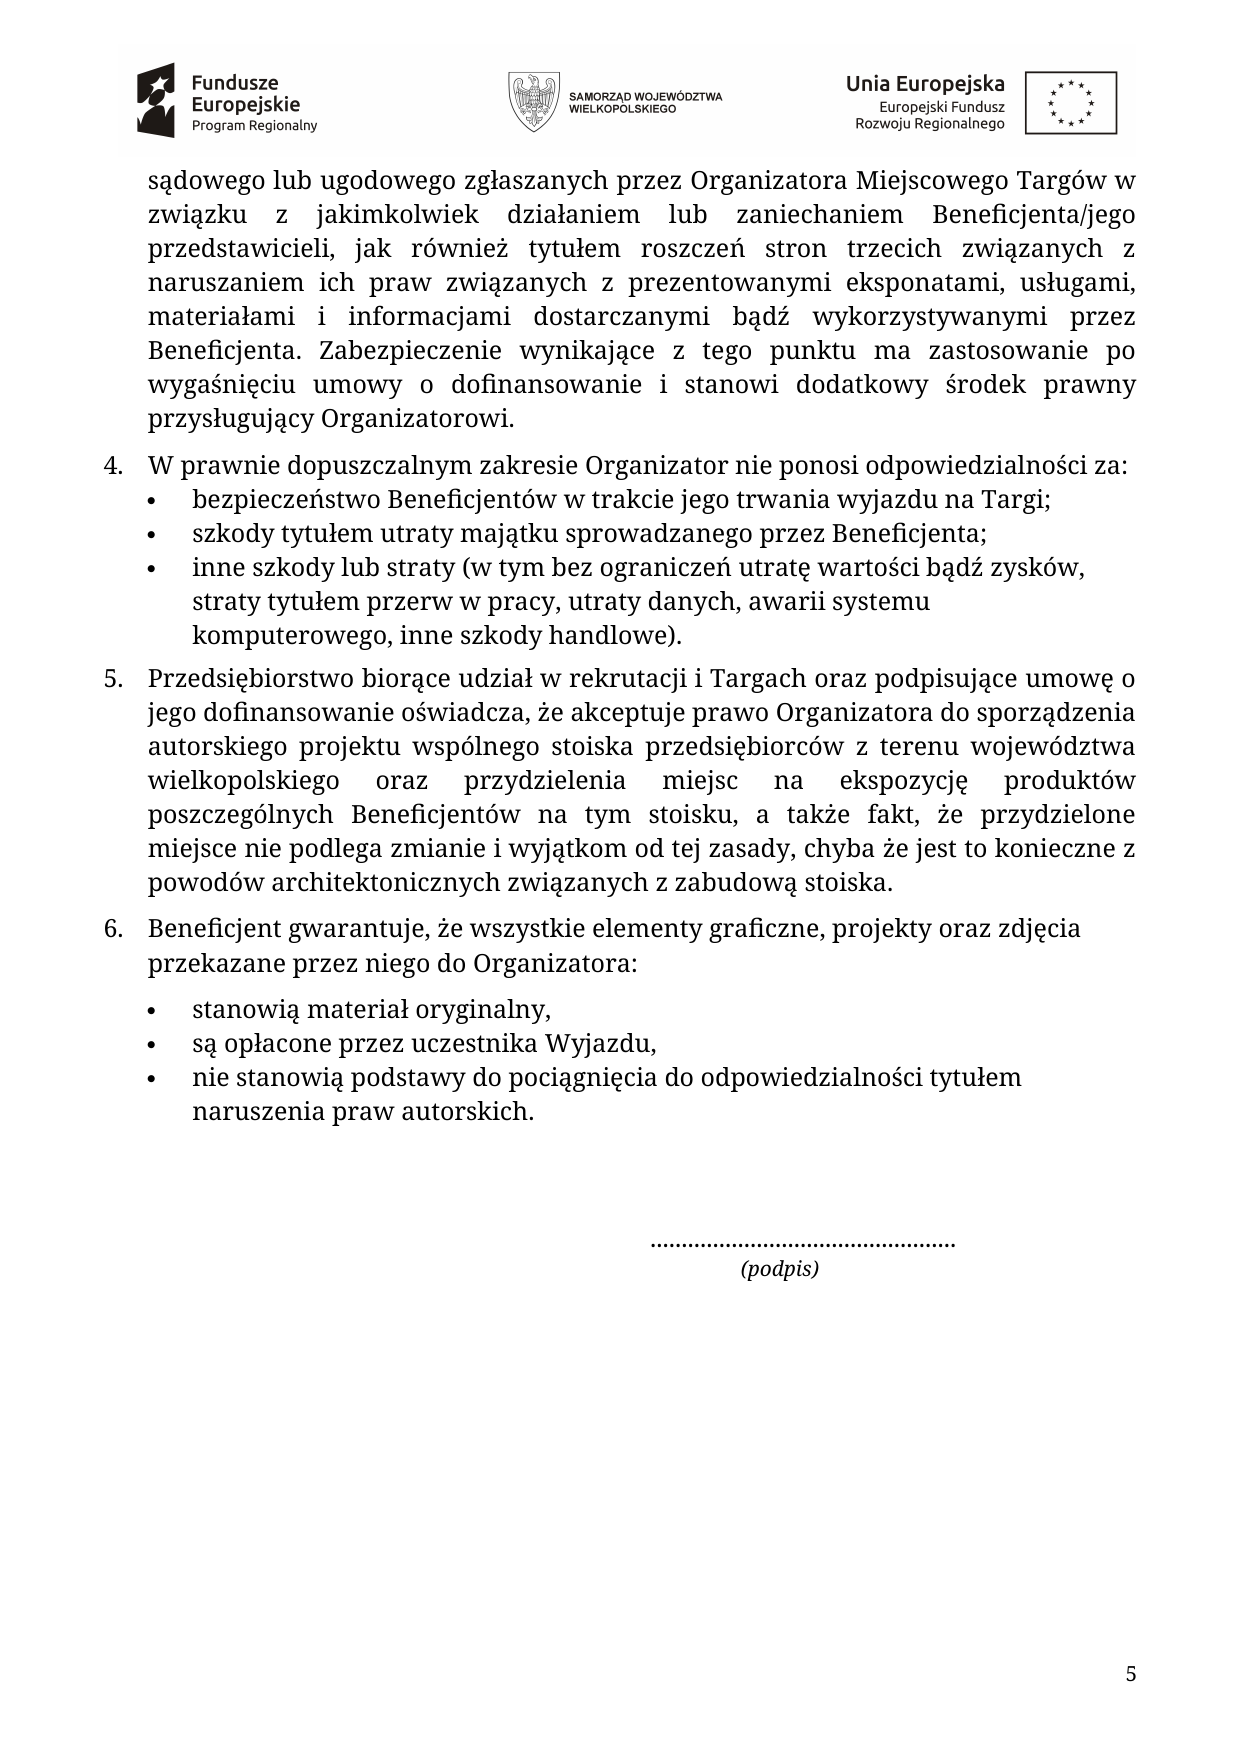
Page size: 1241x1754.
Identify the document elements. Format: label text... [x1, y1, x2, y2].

text (podpis) [650, 1254, 1137, 1283]
text ................................................. [650, 1220, 1137, 1254]
list bezpieczeństwo Beneficjentów w trakcie jego trwania wyjazdu na Targi; [148, 482, 1137, 516]
list szkody tytułem utraty majątku sprowadzanego przez Beneficjenta; [148, 516, 1137, 550]
list inne szkody lub straty (w tym bez ograniczeń utratę wartości bądź zysków, straty tytułem przerw w pracy, utraty danych, awarii systemu komputerowego, inne szkody handlowe). [148, 550, 1137, 652]
list są opłacone przez uczestnika Wyjazdu, [148, 1026, 1137, 1060]
list W prawnie dopuszczalnym zakresie Organizator nie ponosi odpowiedzialności za: [103, 447, 1137, 482]
picture [118, 44, 1137, 157]
list nie stanowią podstawy do pociągnięcia do odpowiedzialności tytułem naruszenia praw autorskich. [148, 1060, 1137, 1128]
list Beneficjent gwarantuje, że wszystkie elementy graficzne, projekty oraz zdjęcia przekazane przez niego do Organizatora: [103, 911, 1137, 979]
list Przedsiębiorstwo biorące udział w rekrutacji i Targach oraz podpisujące umowę o jego dofinansowanie oświadcza, że akceptuje prawo Organizatora do sporządzenia autorskiego projektu wspólnego stoiska przedsiębiorców z terenu województwa wielkopolskiego oraz przydzielenia miejsc na ekspozycję produktów poszczególnych Beneficjentów na tym stoisku, a także fakt, że przydzielone miejsce nie podlega zmianie i wyjątkom od tej zasady, chyba że jest to konieczne z powodów architektonicznych związanych z zabudową stoiska. [103, 660, 1137, 899]
list stanowią materiał oryginalny, [148, 992, 1137, 1026]
